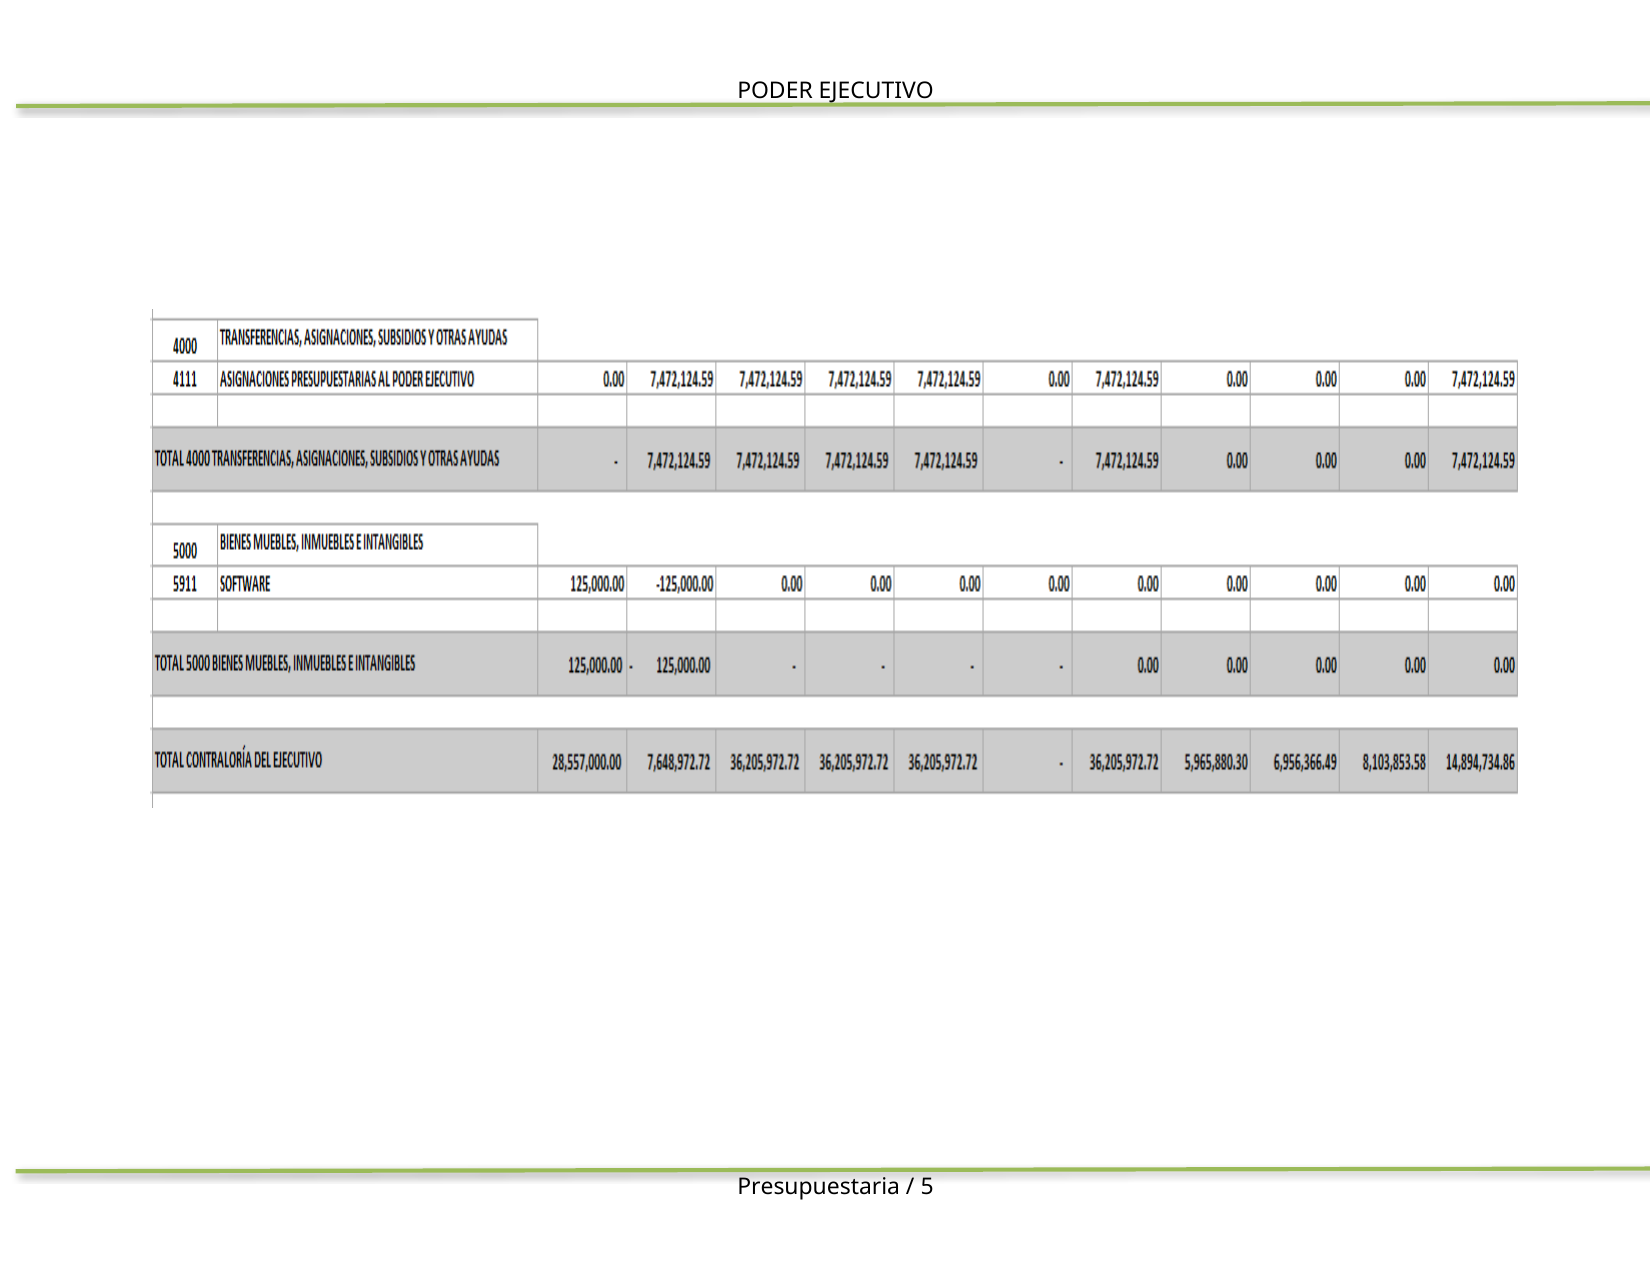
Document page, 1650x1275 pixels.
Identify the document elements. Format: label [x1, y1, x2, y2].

picture [150, 309, 1521, 808]
